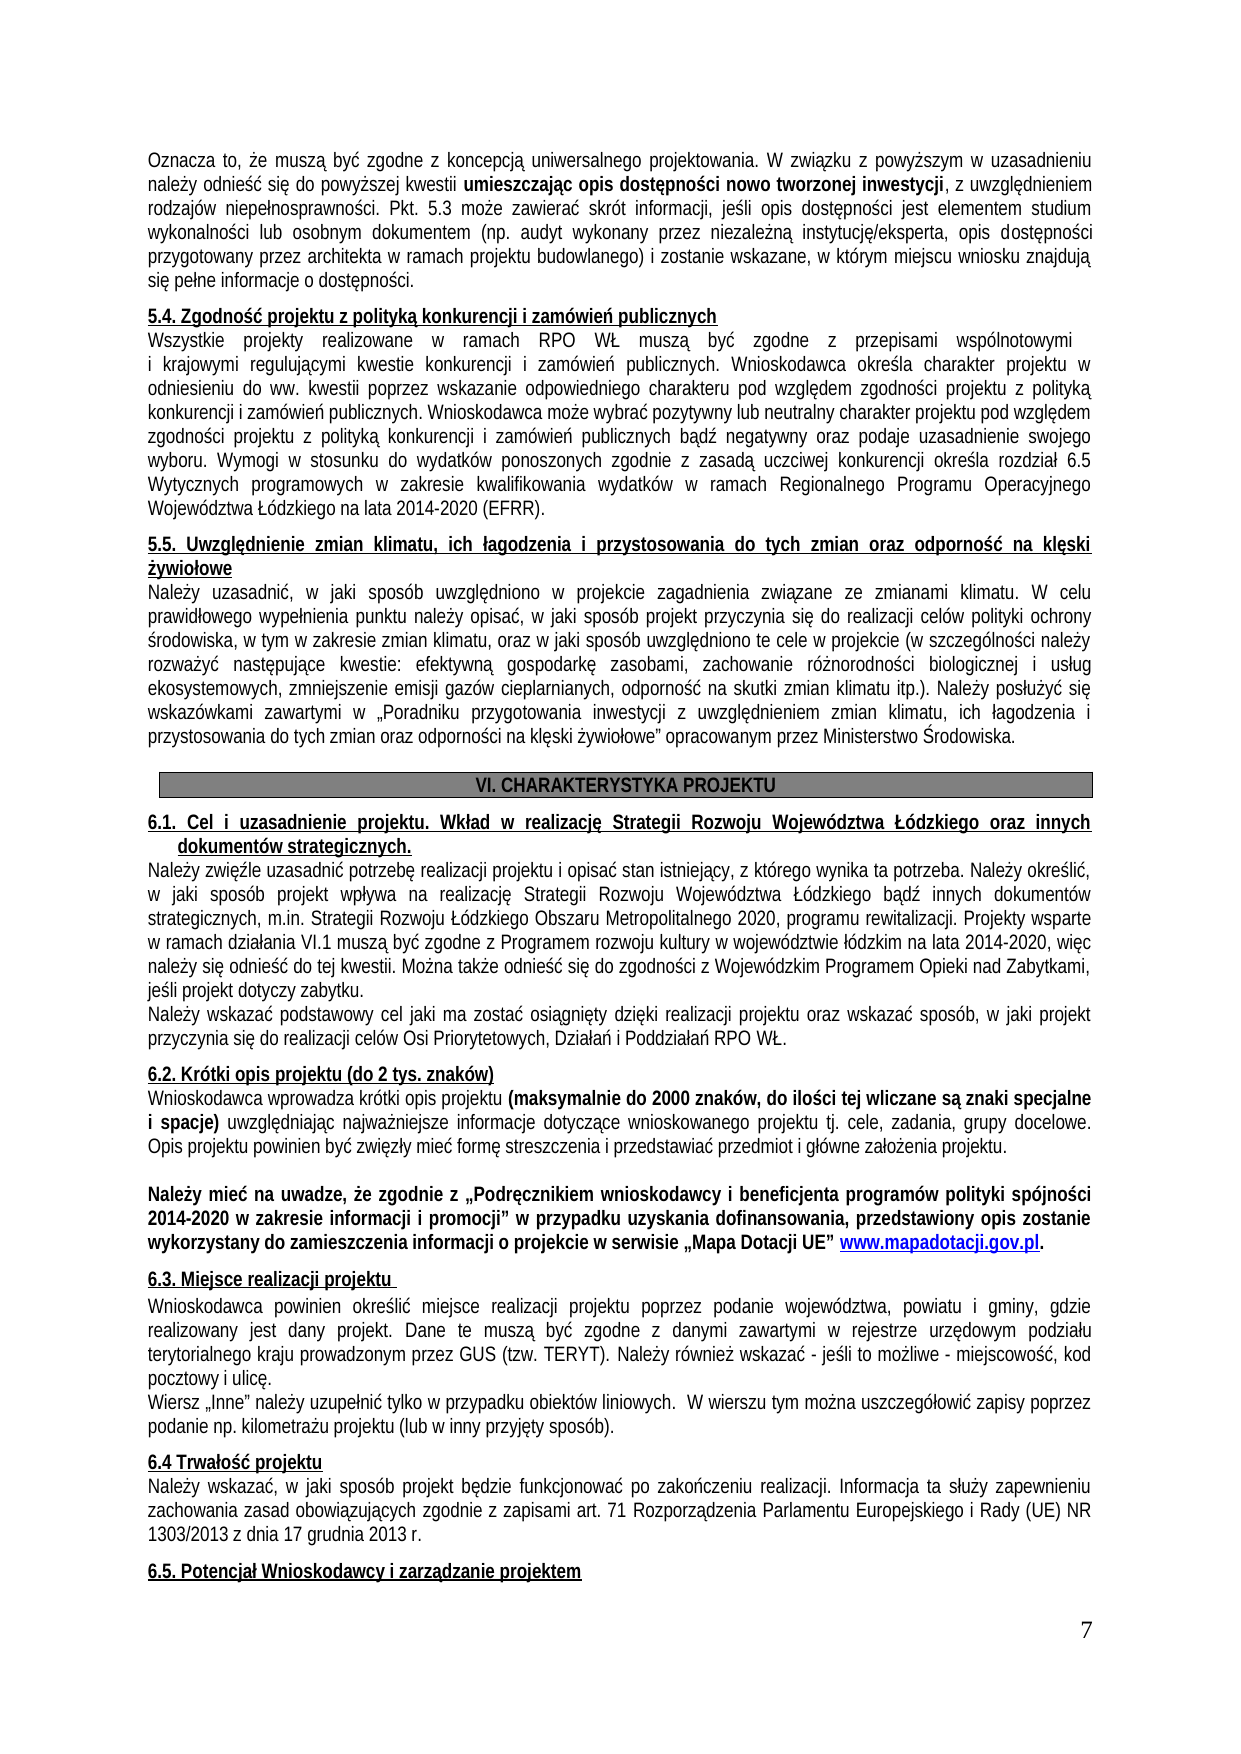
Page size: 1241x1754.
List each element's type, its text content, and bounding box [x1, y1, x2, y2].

text Wnioskodawca powinien określić miejsce realizacji projektu poprzez podanie województwa, powiatu i gminy, gdzie realizowany jest dany projekt. Dane te muszą być zgodne z danymi zawartymi w rejestrze urzędowym podziału terytorialnego kraju prowadzonym przez GUS (tzw. TERYT). Należy również wskazać - jeśli to możliwe - miejscowość, kod pocztowy i ulicę. [148, 1294, 1092, 1390]
text Należy zwięźle uzasadnić potrzebę realizacji projektu i opisać stan istniejący, z którego wynika ta potrzeba. Należy określić, w jaki sposób projekt wpływa na realizację Strategii Rozwoju Województwa Łódzkiego bądź innych dokumentów strategicznych, m.in. Strategii Rozwoju Łódzkiego Obszaru Metropolitalnego 2020, programu rewitalizacji. Projekty wsparte w ramach działania VI.1 muszą być zgodne z Programem rozwoju kultury w województwie łódzkim na lata 2014-2020, więc należy się odnieść do tej kwestii. Można także odnieść się do zgodności z Wojewódzkim Programem Opieki nad Zabytkami, jeśli projekt dotyczy zabytku. [148, 858, 1092, 1002]
text Wnioskodawca wprowadza krótki opis projektu (maksymalnie do 2000 znaków, do ilości tej wliczane są znaki specjalne i spacje) uwzględniając najważniejsze informacje dotyczące wnioskowanego projektu tj. cele, zadania, grupy docelowe. Opis projektu powinien być zwięzły mieć formę streszczenia i przedstawiać przedmiot i główne założenia projektu. [148, 1086, 1092, 1158]
table_header VI. CHARAKTERYSTYKA PROJEKTU [160, 773, 1092, 797]
text 6.5. Potencjał Wnioskodawcy i zarządzanie projektem [148, 1558, 1092, 1582]
text Wiersz „Inne” należy uzupełnić tylko w przypadku obiektów liniowych. W wierszu tym można uszczegółowić zapisy poprzez podanie np. kilometrażu projektu (lub w inny przyjęty sposób). [148, 1390, 1092, 1438]
text Należy wskazać, w jaki sposób projekt będzie funkcjonować po zakończeniu realizacji. Informacja ta służy zapewnieniu zachowania zasad obowiązujących zgodnie z zapisami art. 71 Rozporządzenia Parlamentu Europejskiego i Rady (UE) NR 1303/2013 z dnia 17 grudnia 2013 r. [148, 1474, 1092, 1546]
text 6.1. Cel i uzasadnienie projektu. Wkład w realizację Strategii Rozwoju Województwa Łódzkiego oraz innych dokumentów strategicznych. [148, 832, 1092, 858]
text 6.4 Trwałość projektu [148, 1450, 1092, 1474]
text 6.3. Miejsce realizacji projektu [148, 1266, 1092, 1290]
text 6.1. Cel i uzasadnienie projektu. Wkład w realizację Strategii Rozwoju Województwa Łódzkiego oraz innych dokumentów strategicznych. [148, 810, 1092, 831]
text Należy mieć na uwadze, że zgodnie z „Podręcznikiem wnioskodawcy i beneficjenta programów polityki spójności 2014-2020 w zakresie informacji i promocji” w przypadku uzyskania dofinansowania, przedstawiony opis zostanie wykorzystany do zamieszczenia informacji o projekcie w serwisie „Mapa Dotacji UE” www.mapadotacji.gov.pl. [148, 1182, 1092, 1254]
text Należy wskazać podstawowy cel jaki ma zostać osiągnięty dzięki realizacji projektu oraz wskazać sposób, w jaki projekt przyczynia się do realizacji celów Osi Priorytetowych, Działań i Poddziałań RPO WŁ. [148, 1002, 1092, 1050]
text Należy uzasadnić, w jaki sposób uwzględniono w projekcie zagadnienia związane ze zmianami klimatu. W celu prawidłowego wypełnienia punktu należy opisać, w jaki sposób projekt przyczynia się do realizacji celów polityki ochrony środowiska, w tym w zakresie zmian klimatu, oraz w jaki sposób uwzględniono te cele w projekcie (w szczególności należy rozważyć następujące kwestie: efektywną gospodarkę zasobami, zachowanie różnorodności biologicznej i usług ekosystemowych, zmniejszenie emisji gazów cieplarnianych, odporność na skutki zmian klimatu itp.). Należy posłużyć się wskazówkami zawartymi w „Poradniku przygotowania inwestycji z uwzględnieniem zmian klimatu, ich łagodzenia i przystosowania do tych zmian oraz odporności na klęski żywiołowe” opracowanym przez Ministerstwo Środowiska. [148, 580, 1092, 748]
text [148, 148, 1092, 291]
text 5.5. Uwzględnienie zmian klimatu, ich łagodzenia i przystosowania do tych zmian oraz odporność na klęski żywiołowe [148, 554, 1092, 580]
text 6.2. Krótki opis projektu (do 2 tys. znaków) [148, 1062, 1092, 1086]
text 5.5. Uwzględnienie zmian klimatu, ich łagodzenia i przystosowania do tych zmian oraz odporność na klęski żywiołowe [148, 532, 1092, 553]
text 5.4. Zgodność projektu z polityką konkurencji i zamówień publicznych [148, 304, 1092, 328]
text Wszystkie projekty realizowane w ramach RPO WŁ muszą być zgodne z przepisami wspólnotowymi i krajowymi regulującymi kwestie konkurencji i zamówień publicznych. Wnioskodawca określa charakter projektu w odniesieniu do ww. kwestii poprzez wskazanie odpowiedniego charakteru pod względem zgodności projektu z polityką konkurencji i zamówień publicznych. Wnioskodawca może wybrać pozytywny lub neutralny charakter projektu pod względem zgodności projektu z polityką konkurencji i zamówień publicznych bądź negatywny oraz podaje uzasadnienie swojego wyboru. Wymogi w stosunku do wydatków ponoszonych zgodnie z zasadą uczciwej konkurencji określa rozdział 6.5 Wytycznych programowych w zakresie kwalifikowania wydatków w ramach Regionalnego Programu Operacyjnego Województwa Łódzkiego na lata 2014-2020 (EFRR). [148, 328, 1092, 519]
